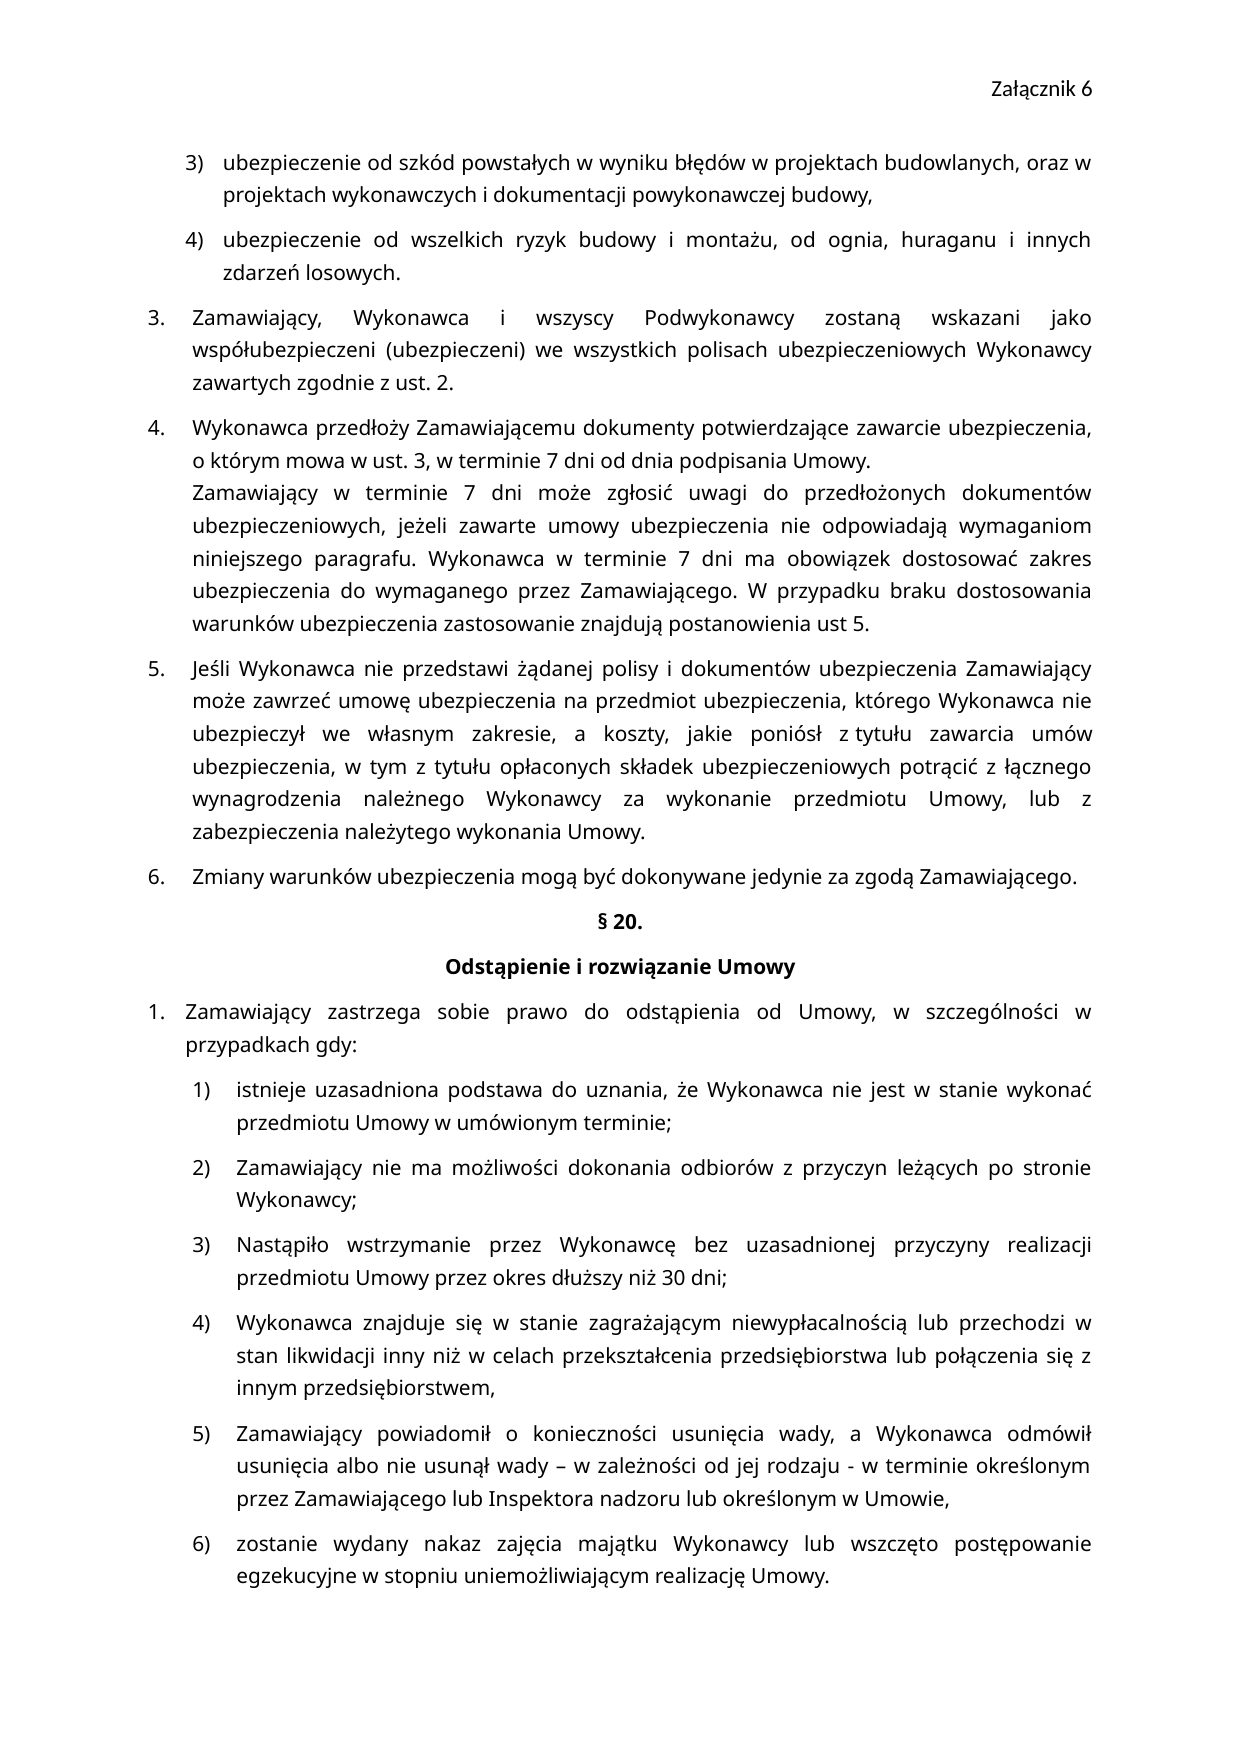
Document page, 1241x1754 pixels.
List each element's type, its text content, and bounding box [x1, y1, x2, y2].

list Zmiany warunków ubezpieczenia mogą być dokonywane jedynie za zgodą Zamawiającego. [148, 862, 1093, 891]
list Zamawiający nie ma możliwości dokonania odbiorów z przyczyn leżących po stronie Wykonawcy; [192, 1153, 1093, 1214]
list Zamawiający powiadomił o konieczności usunięcia wady, a Wykonawca odmówił usunięcia albo nie usunął wady – w zależności od jej rodzaju - w terminie określonym przez Zamawiającego lub Inspektora nadzoru lub określonym w Umowie, [192, 1419, 1093, 1512]
list ubezpieczenie od wszelkich ryzyk budowy i montażu, od ognia, huraganu i innych zdarzeń losowych. [185, 225, 1093, 286]
list Nastąpiło wstrzymanie przez Wykonawcę bez uzasadnionej przyczyny realizacji przedmiotu Umowy przez okres dłuższy niż 30 dni; [192, 1231, 1093, 1292]
list zostanie wydany nakaz zajęcia majątku Wykonawcy lub wszczęto postępowanie egzekucyjne w stopniu uniemożliwiającym realizację Umowy. [192, 1529, 1093, 1590]
list Jeśli Wykonawca nie przedstawi żądanej polisy i dokumentów ubezpieczenia Zamawiający może zawrzeć umowę ubezpieczenia na przedmiot ubezpieczenia, którego Wykonawca nie ubezpieczył we własnym zakresie, a koszty, jakie poniósł z tytułu zawarcia umów ubezpieczenia, w tym z tytułu opłaconych składek ubezpieczeniowych potrącić z łącznego wynagrodzenia należnego Wykonawcy za wykonanie przedmiotu Umowy, lub z zabezpieczenia należytego wykonania Umowy. [148, 654, 1093, 846]
list ubezpieczenie od szkód powstałych w wyniku błędów w projektach budowlanych, oraz w projektach wykonawczych i dokumentacji powykonawczej budowy, [185, 148, 1093, 209]
list Wykonawca znajduje się w stanie zagrażającym niewypłacalnością lub przechodzi w stan likwidacji inny niż w celach przekształcenia przedsiębiorstwa lub połączenia się z innym przedsiębiorstwem, [192, 1308, 1093, 1402]
text Zamawiający w terminie 7 dni może zgłosić uwagi do przedłożonych dokumentów ubezpieczeniowych, jeżeli zawarte umowy ubezpieczenia nie odpowiadają wymaganiom niniejszego paragrafu. Wykonawca w terminie 7 dni ma obowiązek dostosować zakres ubezpieczenia do wymaganego przez Zamawiającego. W przypadku braku dostosowania warunków ubezpieczenia zastosowanie znajdują postanowienia ust 5. [192, 478, 1093, 637]
list Zamawiający zastrzega sobie prawo do odstąpienia od Umowy, w szczególności w przypadkach gdy: [148, 997, 1093, 1058]
list Zamawiający, Wykonawca i wszyscy Podwykonawcy zostaną wskazani jako współubezpieczeni (ubezpieczeni) we wszystkich polisach ubezpieczeniowych Wykonawcy zawartych zgodnie z ust. 2. [148, 303, 1093, 397]
text Odstąpienie i rozwiązanie Umowy [148, 952, 1093, 981]
list Wykonawca przedłoży Zamawiającemu dokumenty potwierdzające zawarcie ubezpieczenia, o którym mowa w ust. 3, w terminie 7 dni od dnia podpisania Umowy. [148, 413, 1093, 474]
list istnieje uzasadniona podstawa do uznania, że Wykonawca nie jest w stanie wykonać przedmiotu Umowy w umówionym terminie; [192, 1075, 1093, 1136]
subtitle § 20. [148, 907, 1093, 936]
